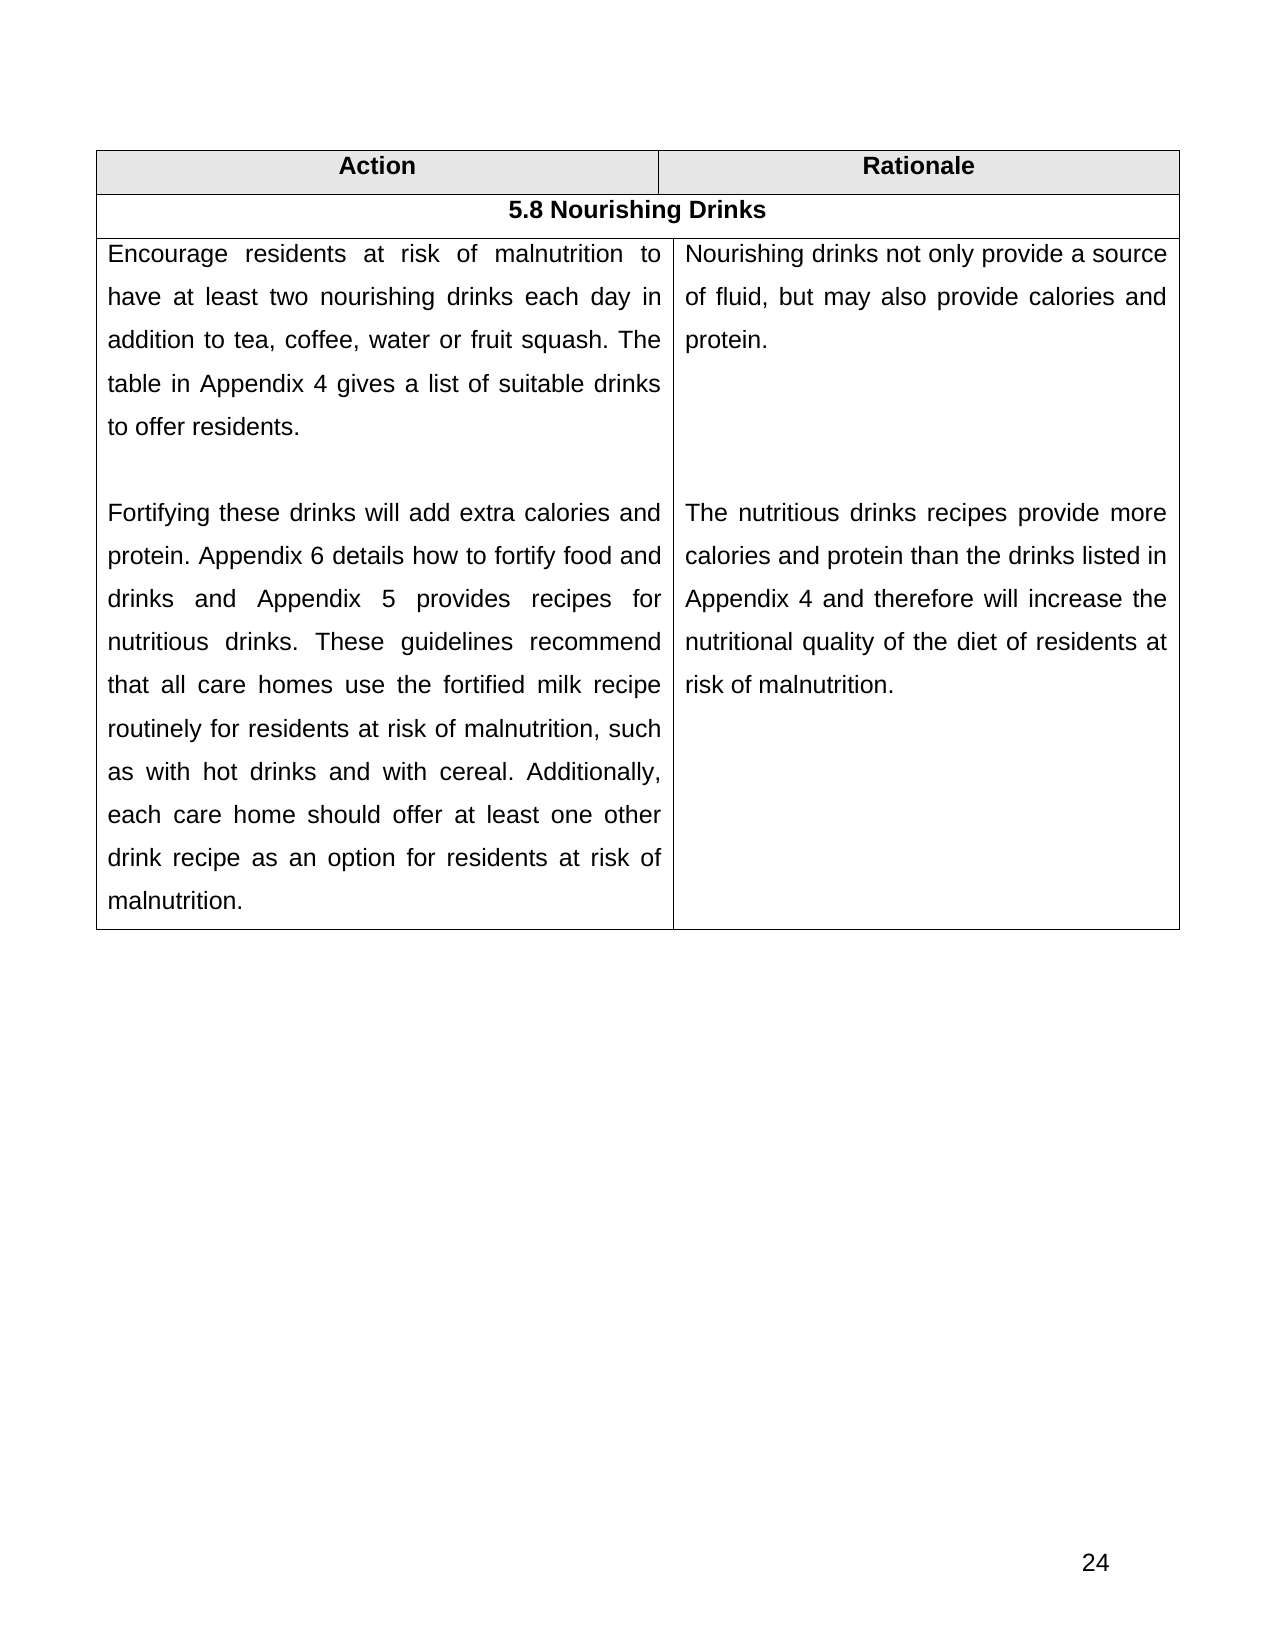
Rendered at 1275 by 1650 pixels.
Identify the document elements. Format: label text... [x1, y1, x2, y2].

table_cell 5.8 Nourishing Drinks [97, 195, 1179, 238]
table_cell Nourishing drinks not only provide a source of fluid, but may also provide calories and protein. The nutritious drinks recipes provide more calories and protein than the drinks listed in Appendix 4 and therefore will increase the nutritional quality of the diet of residents at risk of malnutrition. [674, 239, 1179, 929]
table_cell Encourage residents at risk of malnutrition to have at least two nourishing drinks each day in addition to tea, coffee, water or fruit squash. The table in Appendix 4 gives a list of suitable drinks to offer residents. Fortifying these drinks will add extra calories and protein. Appendix 6 details how to fortify food and drinks and Appendix 5 provides recipes for nutritious drinks. These guidelines recommend that all care homes use the fortified milk recipe routinely for residents at risk of malnutrition, such as with hot drinks and with cereal. Additionally, each care home should offer at least one other drink recipe as an option for residents at risk of malnutrition. [97, 239, 673, 929]
table_header Rationale [659, 151, 1179, 194]
table_header Action [97, 151, 658, 194]
